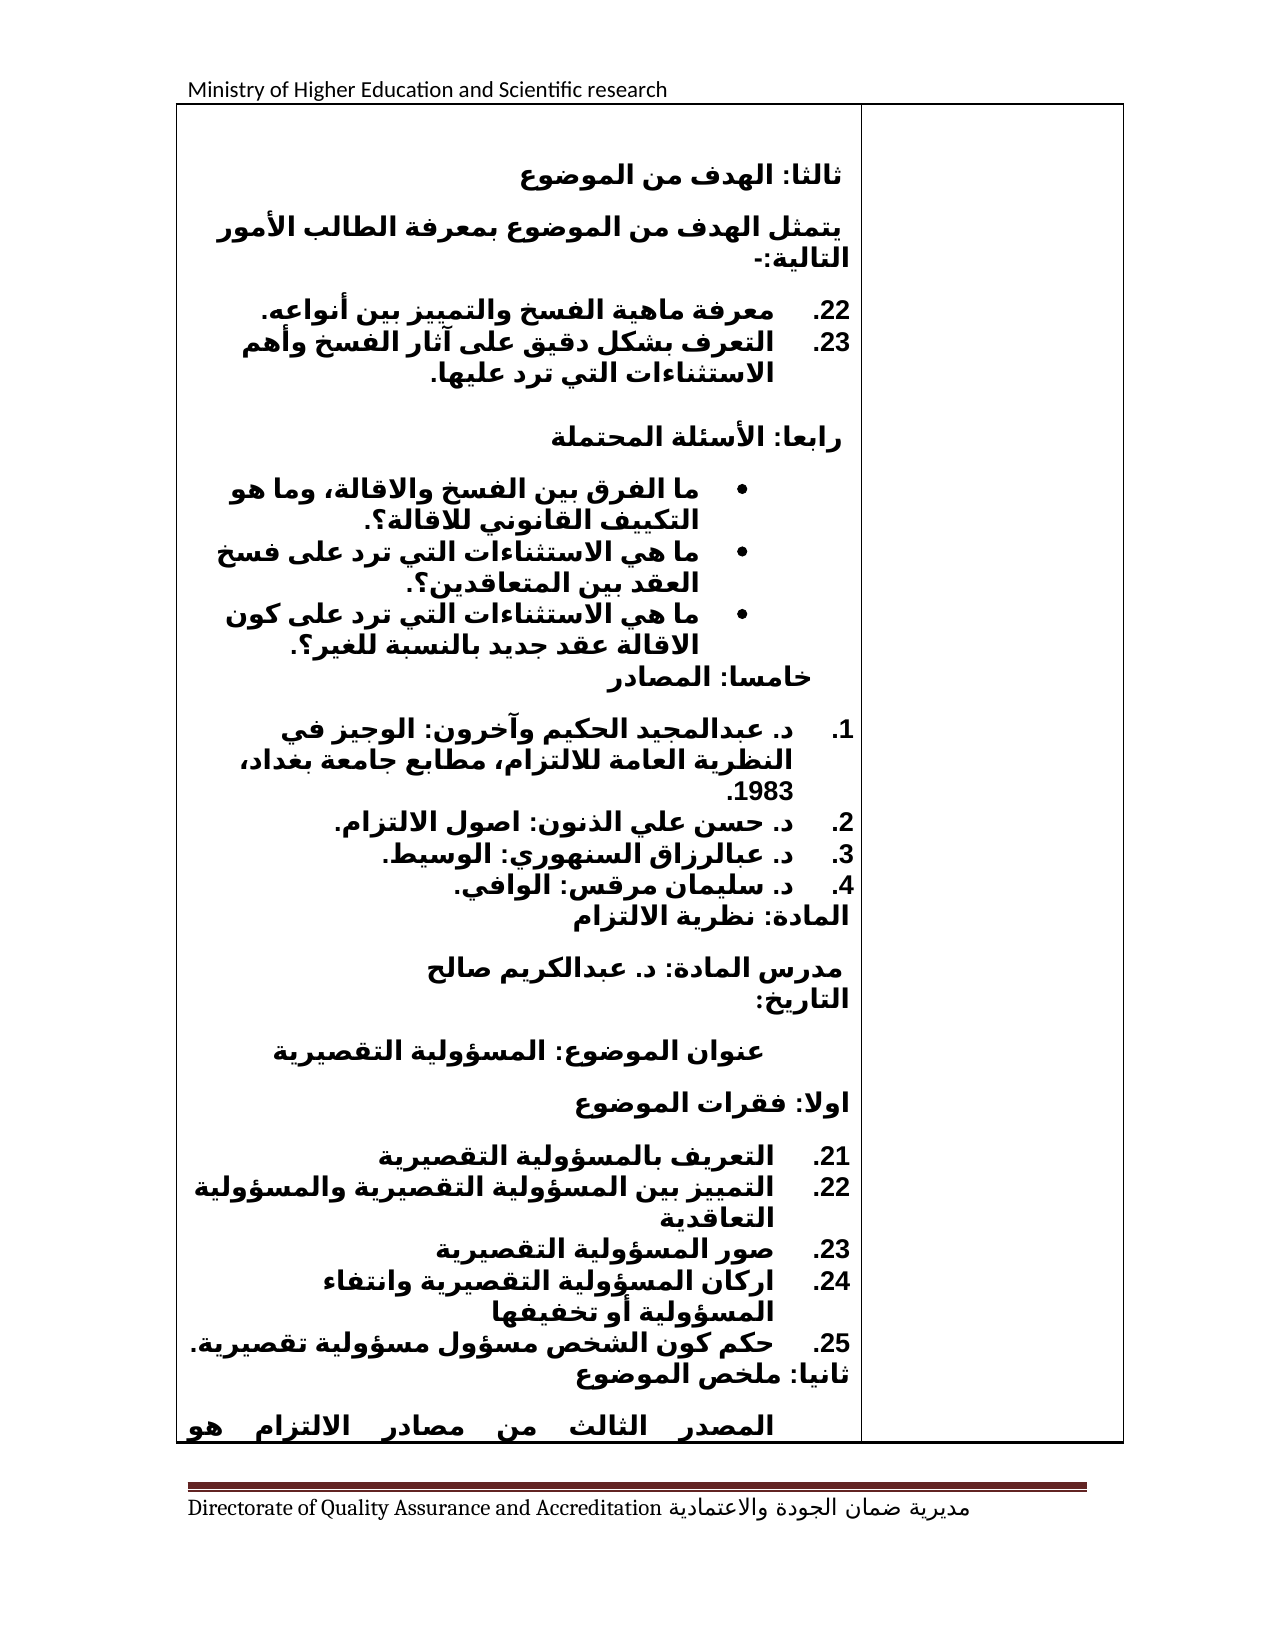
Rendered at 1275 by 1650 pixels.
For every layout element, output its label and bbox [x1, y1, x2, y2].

table_cell [862, 105, 1123, 1441]
table_cell [177, 105, 861, 1441]
